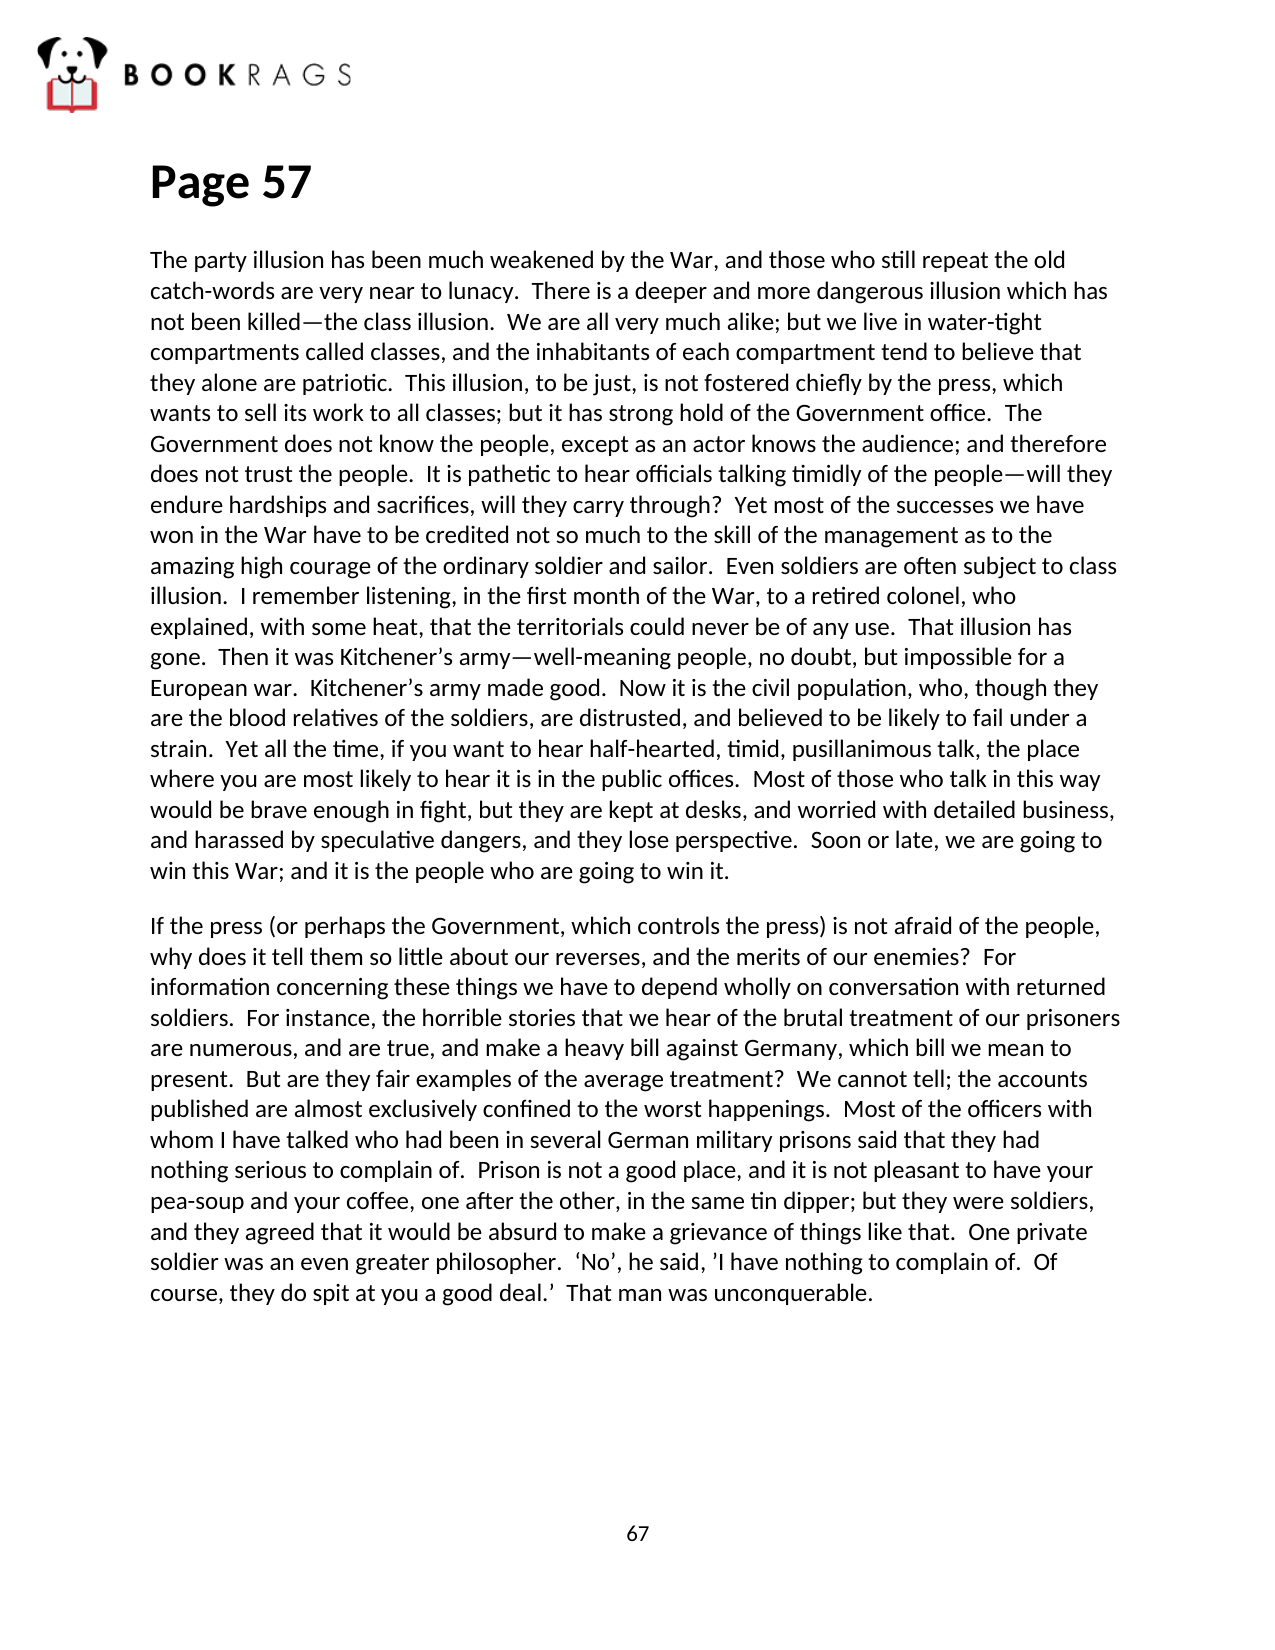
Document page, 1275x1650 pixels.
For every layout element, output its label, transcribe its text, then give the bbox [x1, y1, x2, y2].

picture [37, 37, 351, 113]
text Page 57 [150, 150, 1125, 211]
text If the press (or perhaps the Government, which controls the press) is not afraid of the people, why does it tell them so little about our reverses, and the merits of our enemies? For information concerning these things we have to depend wholly on conversation with returned soldiers. For instance, the horrible stories that we hear of the brutal treatment of our prisoners are numerous, and are true, and make a heavy bill against Germany, which bill we mean to present. But are they fair examples of the average treatment? We cannot tell; the accounts published are almost exclusively confined to the worst happenings. Most of the officers with whom I have talked who had been in several German military prisons said that they had nothing serious to complain of. Prison is not a good place, and it is not pleasant to have your pea-soup and your coffee, one after the other, in the same tin dipper; but they were soldiers, and they agreed that it would be absurd to make a grievance of things like that. One private soldier was an even greater philosopher. ‘No’, he said, ’I have nothing to complain of. Of course, they do spit at you a good deal.’ That man was unconquerable. [150, 911, 1125, 1307]
text The party illusion has been much weakened by the War, and those who still repeat the old catch-words are very near to lunacy. There is a deeper and more dangerous illusion which has not been killed—­the class illusion. We are all very much alike; but we live in water-tight compartments called classes, and the inhabitants of each compartment tend to believe that they alone are patriotic. This illusion, to be just, is not fostered chiefly by the press, which wants to sell its work to all classes; but it has strong hold of the Government office. The Government does not know the people, except as an actor knows the audience; and therefore does not trust the people. It is pathetic to hear officials talking timidly of the people—­will they endure hardships and sacrifices, will they carry through? Yet most of the successes we have won in the War have to be credited not so much to the skill of the management as to the amazing high courage of the ordinary soldier and sailor. Even soldiers are often subject to class illusion. I remember listening, in the first month of the War, to a retired colonel, who explained, with some heat, that the territorials could never be of any use. That illusion has gone. Then it was Kitchener’s army—­well-meaning people, no doubt, but impossible for a European war. Kitchener’s army made good. Now it is the civil population, who, though they are the blood relatives of the soldiers, are distrusted, and believed to be likely to fail under a strain. Yet all the time, if you want to hear half-hearted, timid, pusillanimous talk, the place where you are most likely to hear it is in the public offices. Most of those who talk in this way would be brave enough in fight, but they are kept at desks, and worried with detailed business, and harassed by speculative dangers, and they lose perspective. Soon or late, we are going to win this War; and it is the people who are going to win it. [150, 244, 1125, 886]
